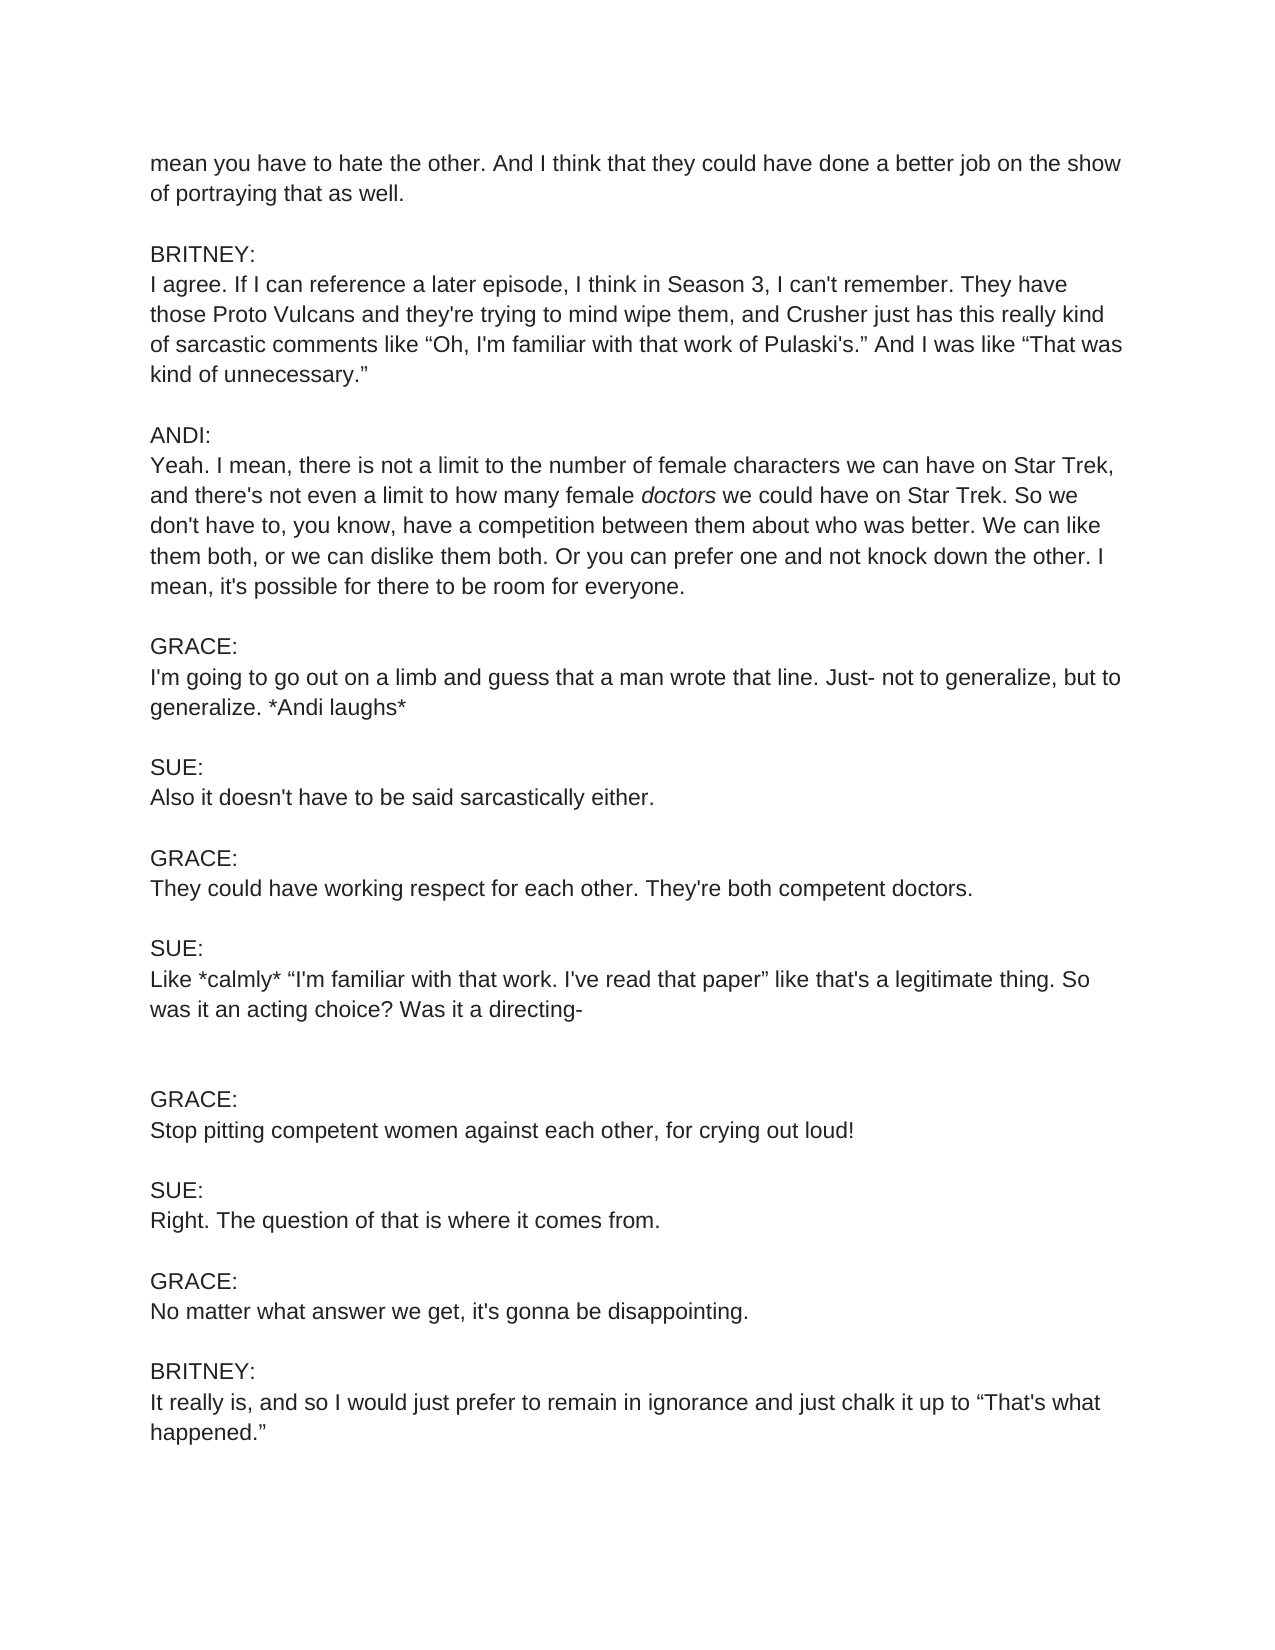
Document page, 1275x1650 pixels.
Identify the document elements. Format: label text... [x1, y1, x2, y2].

text Like *calmly* “I'm familiar with that work. I've read that paper” like that's a legitimate thing. So was it an acting choice? Was it a directing- [150, 966, 1125, 1022]
text GRACE: [150, 845, 1125, 871]
text No matter what answer we get, it's gonna be disappointing. [150, 1298, 1125, 1324]
text Stop pitting competent women against each other, for crying out loud! [150, 1117, 1125, 1143]
text Also it doesn't have to be said sarcastically either. [150, 784, 1125, 811]
text ANDI: [150, 422, 1125, 448]
text BRITNEY: [150, 241, 1125, 267]
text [150, 150, 1125, 207]
text SUE: [150, 935, 1125, 962]
text Yeah. I mean, there is not a limit to the number of female characters we can have on Star Trek, and there's not even a limit to how many female doctors we could have on Star Trek. So we don't have to, you know, have a competition between them about who was better. We can like them both, or we can dislike them both. Or you can prefer one and not knock down the other. I mean, it's possible for there to be room for everyone. [150, 452, 1125, 599]
text GRACE: [150, 1268, 1125, 1294]
text It really is, and so I would just prefer to remain in ignorance and just chalk it up to “That's what happened.” [150, 1388, 1125, 1445]
text SUE: [150, 1177, 1125, 1203]
text Right. The question of that is where it comes from. [150, 1207, 1125, 1234]
text GRACE: [150, 633, 1125, 660]
text They could have working respect for each other. They're both competent doctors. [150, 875, 1125, 901]
text BRITNEY: [150, 1358, 1125, 1385]
text SUE: [150, 754, 1125, 781]
text GRACE: [150, 1086, 1125, 1113]
text I'm going to go out on a limb and guess that a man wrote that line. Just- not to generalize, but to generalize. *Andi laughs* [150, 663, 1125, 720]
text I agree. If I can reference a later episode, I think in Season 3, I can't remember. They have those Proto Vulcans and they're trying to mind wipe them, and Crusher just has this really kind of sarcastic comments like “Oh, I'm familiar with that work of Pulaski's.” And I was like “That was kind of unnecessary.” [150, 271, 1125, 388]
